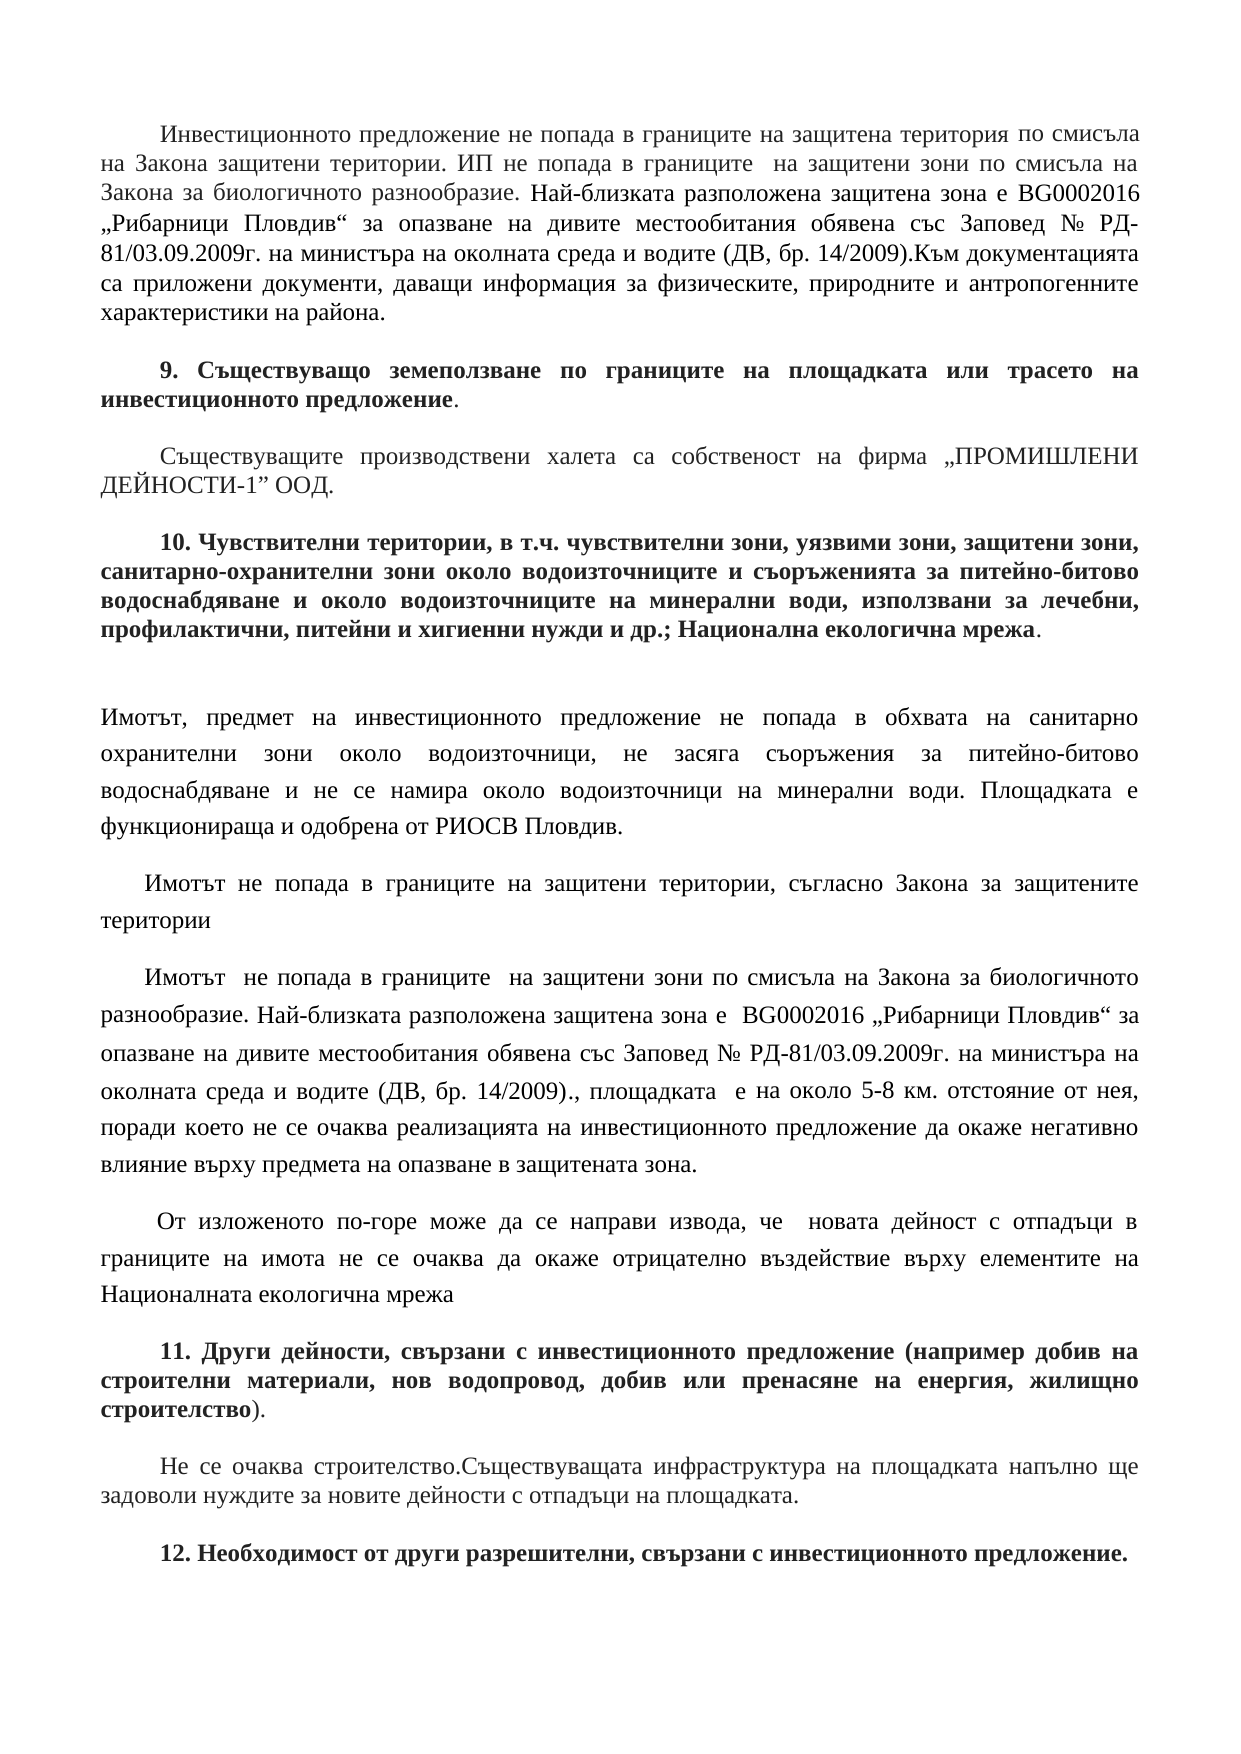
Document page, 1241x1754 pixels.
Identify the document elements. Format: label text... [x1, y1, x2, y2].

text Имотът не попада в границите на защитени зони по смисъла на Закона за биологичното разнообразие. Най-близката разположена защитена зона е BG0002016 „Рибарници Пловдив“ за опазване на дивите местообитания обявена със Заповед № РД-81/03.09.2009г. на министъра на околната среда и водите (ДВ, бр. 14/2009)., площадката е на около 5-8 км. отстояние от нея, поради което не се очаква реализацията на инвестиционното предложение да окаже негативно влияние върху предмета на опазване в защитената зона. [100, 962, 1140, 1178]
text 11. Други дейности, свързани с инвестиционното предложение (например добив на строителни материали, нов водопровод, добив или пренасяне на енергия, жилищно строителство). [100, 1336, 1140, 1423]
text Не се очаква строителство.Съществуващата инфраструктура на площадката напълно ще задоволи нуждите за новите дейности с отпадъци на площадката. [100, 1451, 1140, 1509]
text 12. Необходимост от други разрешителни, свързани с инвестиционното предложение. [100, 1538, 1140, 1566]
text Съществуващите производствени халета са собственост на фирма „ПРОМИШЛЕНИ ДЕЙНОСТИ-1” ООД. [100, 441, 1140, 499]
text Имотът не попада в границите на защитени територии, съгласно Закона за защитените територии [100, 868, 1140, 934]
text Инвестиционното предложение не попада в границите на защитена територия по смисъла на Закона защитени територии. ИП не попада в границите на защитени зони по смисъла на Закона за биологичното разнообразие. Най-близката разположена защитена зона е BG0002016 „Рибарници Пловдив“ за опазване на дивите местообитания обявена със Заповед № РД-81/03.09.2009г. на министъра на околната среда и водите (ДВ, бр. 14/2009).Към документацията са приложени документи, даващи информация за физическите, природните и антропогенните характеристики на района. [100, 118, 1140, 326]
text 9. Съществуващо земеползване по границите на площадката или трасето на инвестиционното предложение. [100, 355, 1140, 412]
text От изложеното по-горе може да се направи извода, че новата дейност с отпадъци в границите на имота не се очаква да окаже отрицателно въздействие върху елементите на Националната екологична мрежа [100, 1206, 1140, 1308]
text 10. Чувствителни територии, в т.ч. чувствителни зони, уязвими зони, защитени зони, санитарно-охранителни зони около водоизточниците и съоръженията за питейно-битово водоснабдяване и около водоизточниците на минерални води, използвани за лечебни, профилактични, питейни и хигиенни нужди и др.; Национална екологична мрежа. [100, 527, 1140, 642]
text Имотът, предмет на инвестиционното предложение не попада в обхвата на санитарно охранителни зони около водоизточници, не засяга съоръжения за питейно-битово водоснабдяване и не се намира около водоизточници на минерални води. Площадката е функционираща и одобрена от РИОСВ Пловдив. [100, 702, 1140, 840]
